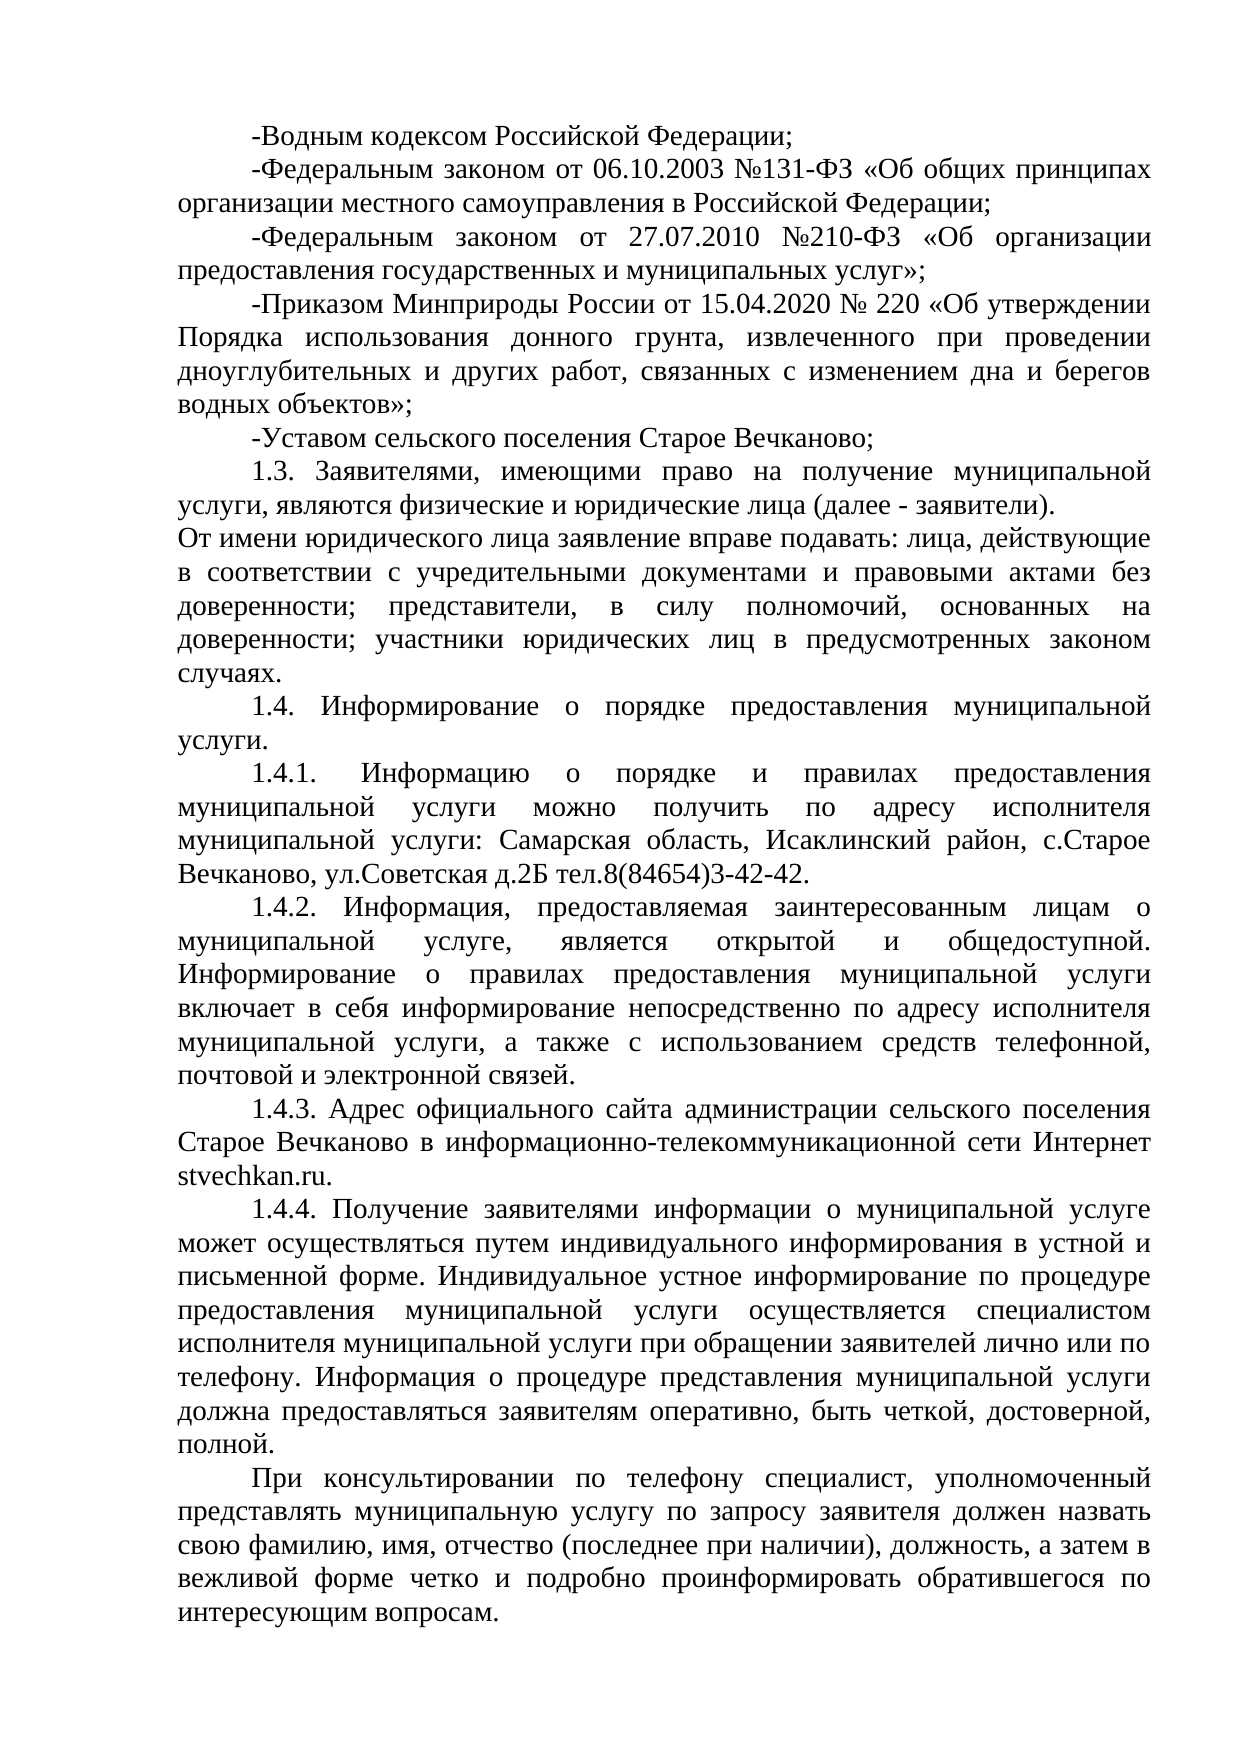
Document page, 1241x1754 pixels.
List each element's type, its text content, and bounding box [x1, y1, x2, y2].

text 1.4.3. Адрес официального сайта администрации сельского поселения Старое Вечканово в информационно-телекоммуникационной сети Интернет stvechkan.ru. [177, 1091, 1152, 1191]
text 1.4.2. Информация, предоставляемая заинтересованным лицам о муниципальной услуге, является открытой и общедоступной. Информирование о правилах предоставления муниципальной услуги включает в себя информирование непосредственно по адресу исполнителя муниципальной услуги, а также с использованием средств телефонной, почтовой и электронной связей. [177, 889, 1152, 1091]
text При консультировании по телефону специалист, уполномоченный представлять муниципальную услугу по запросу заявителя должен назвать свою фамилию, имя, отчество (последнее при наличии), должность, а затем в вежливой форме четко и подробно проинформировать обратившегося по интересующим вопросам. [177, 1460, 1152, 1627]
text От имени юридического лица заявление вправе подавать: лица, действующие в соответствии с учредительными документами и правовыми актами без доверенности; представители, в силу полномочий, основанных на доверенности; участники юридических лиц в предусмотренных законом случаях. [177, 521, 1152, 688]
text -Приказом Минприроды России от 15.04.2020 № 220 «Об утверждении Порядка использования донного грунта, извлеченного при проведении дноуглубительных и других работ, связанных с изменением дна и берегов водных объектов»; [177, 286, 1152, 420]
text 1.4.1. Информацию о порядке и правилах предоставления муниципальной услуги можно получить по адресу исполнителя муниципальной услуги: Самарская область, Исаклинский район, с.Старое Вечканово, ул.Советская д.2Б тел.8(84654)3-42-42. [177, 755, 1152, 889]
text 1.4.4. Получение заявителями информации о муниципальной услуге может осуществляться путем индивидуального информирования в устной и письменной форме. Индивидуальное устное информирование по процедуре предоставления муниципальной услуги осуществляется специалистом исполнителя муниципальной услуги при обращении заявителей лично или по телефону. Информация о процедуре представления муниципальной услуги должна предоставляться заявителям оперативно, быть четкой, достоверной, полной. [177, 1191, 1152, 1460]
text 1.4. Информирование о порядке предоставления муниципальной услуги. [177, 688, 1152, 755]
text -Федеральным законом от 27.07.2010 №210-ФЗ «Об организации предоставления государственных и муниципальных услуг»; [177, 219, 1152, 286]
text -Уставом сельского поселения Старое Вечканово; [177, 420, 1152, 453]
text -Федеральным законом от 06.10.2003 №131-ФЗ «Об общих принципах организации местного самоуправления в Российской Федерации; [177, 152, 1152, 219]
text 1.3. Заявителями, имеющими право на получение муниципальной услуги, являются физические и юридические лица (далее - заявители). [177, 453, 1152, 521]
text -Водным кодексом Российской Федерации; [177, 118, 1152, 152]
